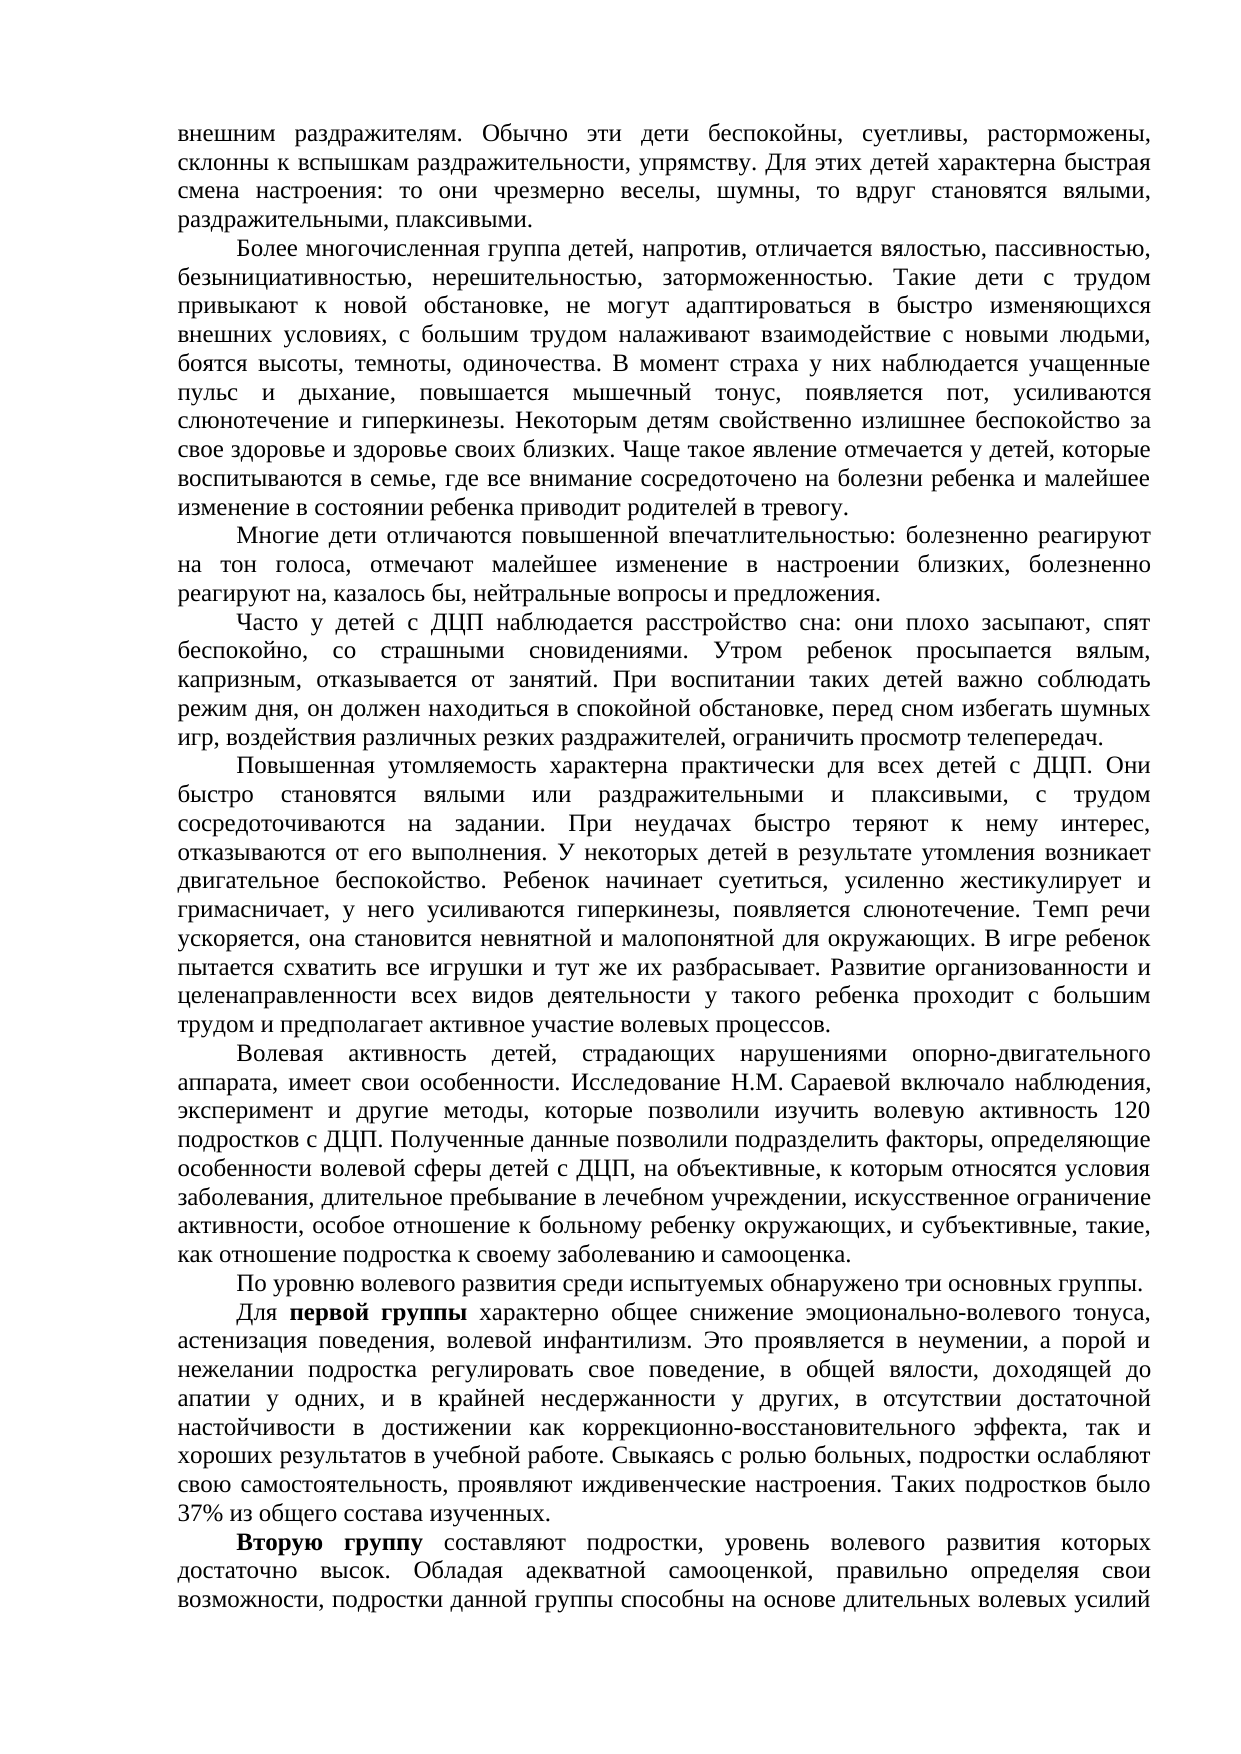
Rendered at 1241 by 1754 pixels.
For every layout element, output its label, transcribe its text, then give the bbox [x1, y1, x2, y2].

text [177, 1527, 1152, 1613]
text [177, 118, 1152, 233]
text Повышенная утомляемость характерна практически для всех детей с ДЦП. Они быстро становятся вялыми или раздражительными и плаксивыми, с трудом сосредоточиваются на задании. При неудачах быстро теряют к нему интерес, отказываются от его выполнения. У некоторых детей в результате утомления возникает двигательное беспокойство. Ребенок начинает суетиться, усиленно жестикулирует и гримасничает, у него усиливаются гиперкинезы, появляется слюнотечение. Темп речи ускоряется, она становится невнятной и малопонятной для окружающих. В игре ребенок пытается схватить все игрушки и тут же их разбрасывает. Развитие организованности и целенаправленности всех видов деятельности у такого ребенка проходит с большим трудом и предполагает активное участие волевых процессов. [177, 751, 1152, 1038]
text Часто у детей с ДЦП наблюдается расстройство сна: они плохо засыпают, спят беспокойно, со страшными сновидениями. Утром ребенок просыпается вялым, капризным, отказывается от занятий. При воспитании таких детей важно соблюдать режим дня, он должен находиться в спокойной обстановке, перед сном избегать шумных игр, воздействия различных резких раздражителей, ограничить просмотр телепередач. [177, 607, 1152, 751]
text Для первой группы характерно общее снижение эмоционально-волевого тонуса, астенизация поведения, волевой инфантилизм. Это проявляется в неумении, а порой и нежелании подростка регулировать свое поведение, в общей вялости, доходящей до апатии у одних, и в крайней несдержанности у других, в отсутствии достаточной настойчивости в достижении как коррекционно-восстановительного эффекта, так и хороших результатов в учебной работе. Свыкаясь с ролью больных, подростки ослабляют свою самостоятельность, проявляют иждивенческие настроения. Таких подростков было 37% из общего состава изученных. [177, 1297, 1152, 1527]
text Более многочисленная группа детей, напротив, отличается вялостью, пассивностью, безынициативностью, нерешительностью, заторможенностью. Такие дети с трудом привыкают к новой обстановке, не могут адаптироваться в быстро изменяющихся внешних условиях, с большим трудом налаживают взаимодействие с новыми людьми, боятся высоты, темноты, одиночества. В момент страха у них наблюдается учащенные пульс и дыхание, повышается мышечный тонус, появляется пот, усиливаются слюнотечение и гиперкинезы. Некоторым детям свойственно излишнее беспокойство за свое здоровье и здоровье своих близких. Чаще такое явление отмечается у детей, которые воспитываются в семье, где все внимание сосредоточено на болезни ребенка и малейшее изменение в состоянии ребенка приводит родителей в тревогу. [177, 233, 1152, 521]
text Многие дети отличаются повышенной впечатлительностью: болезненно реагируют на тон голоса, отмечают малейшее изменение в настроении близких, болезненно реагируют на, казалось бы, нейтральные вопросы и предложения. [177, 521, 1152, 607]
text По уровню волевого развития среди испытуемых обнаружено три основных группы. [177, 1268, 1152, 1297]
text Волевая активность детей, страдающих нарушениями опорно-двигательного аппарата, имеет свои особенности. Исследование Н.М. Сараевой включало наблюдения, эксперимент и другие методы, которые позволили изучить волевую активность 120 подростков с ДЦП. Полученные данные позволили подразделить факторы, определяющие особенности волевой сферы детей с ДЦП, на объективные, к которым относятся условия заболевания, длительное пребывание в лечебном учреждении, искусственное ограничение активности, особое отношение к больному ребенку окружающих, и субъективные, такие, как отношение подростка к своему заболеванию и самооценка. [177, 1038, 1152, 1268]
